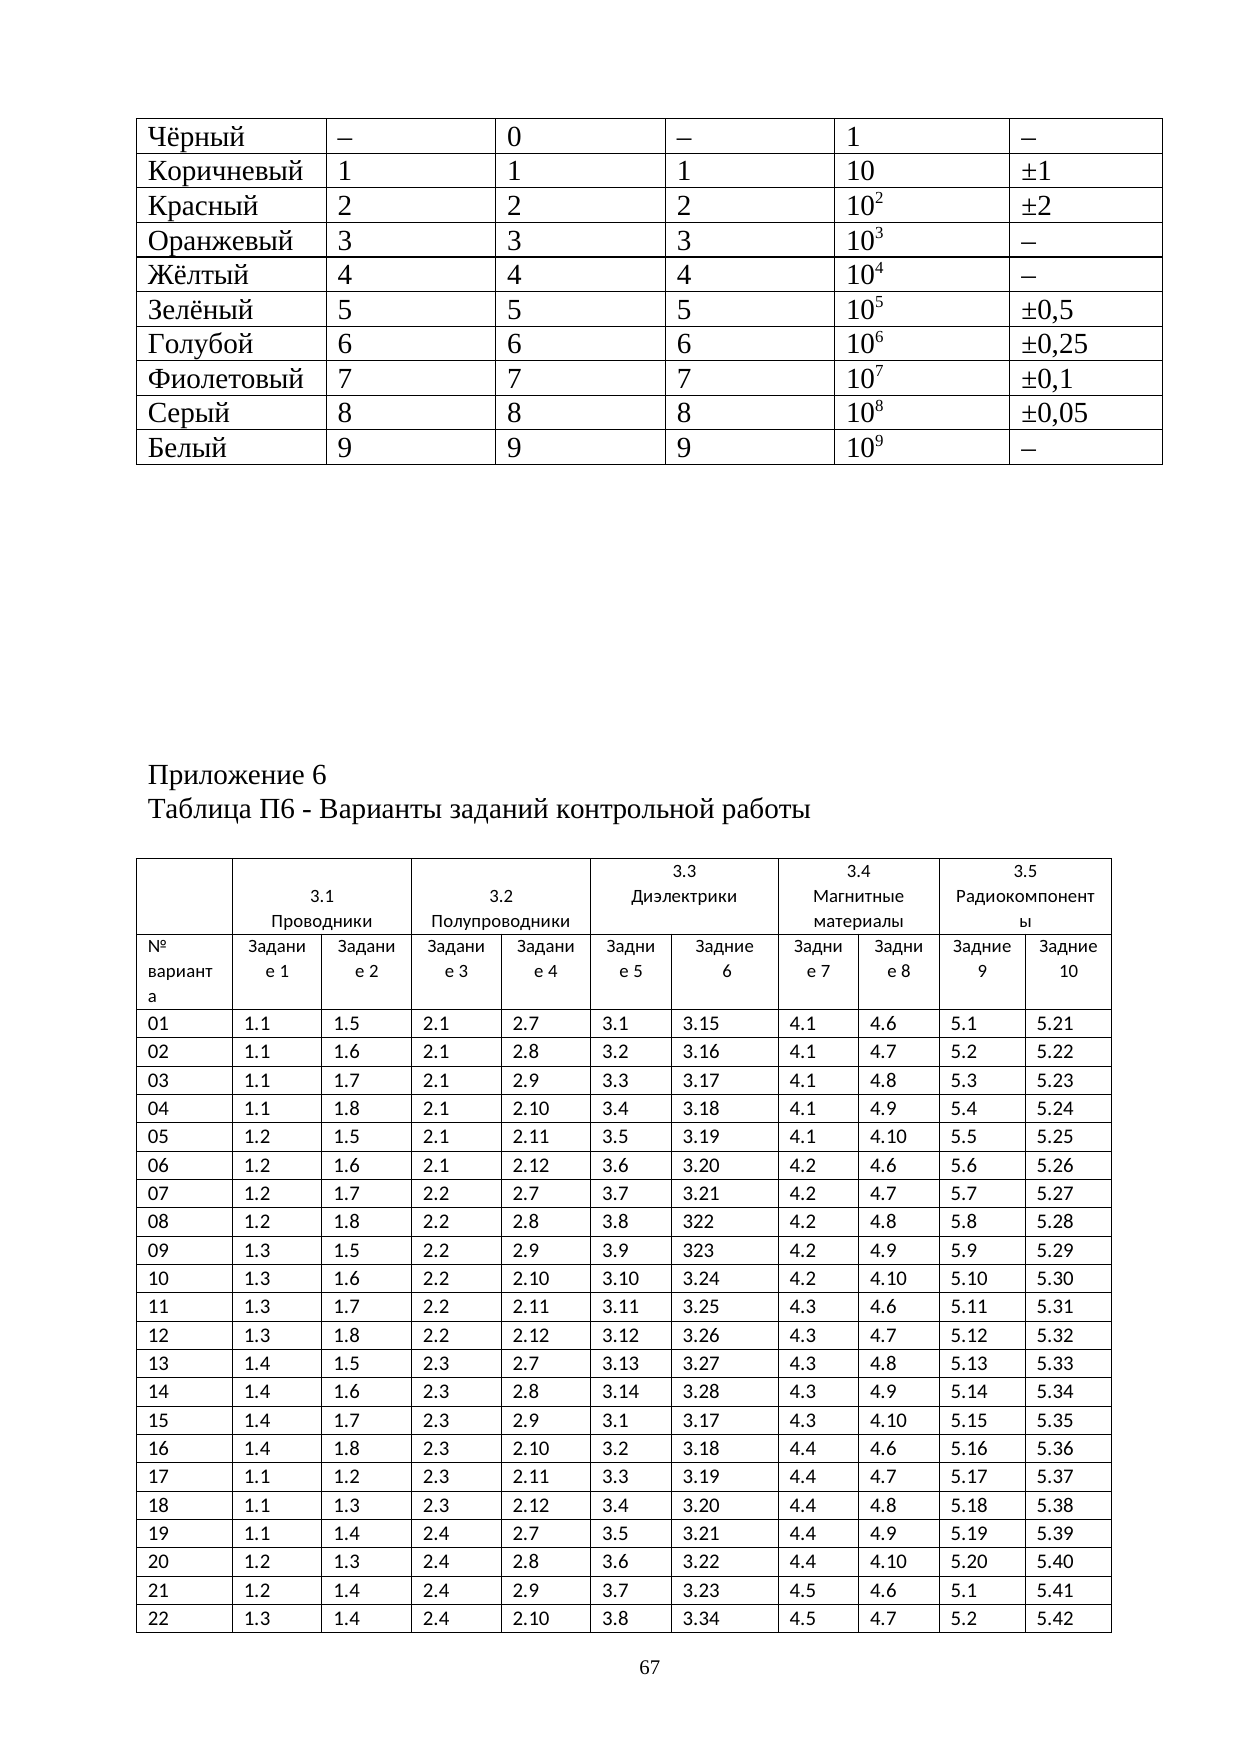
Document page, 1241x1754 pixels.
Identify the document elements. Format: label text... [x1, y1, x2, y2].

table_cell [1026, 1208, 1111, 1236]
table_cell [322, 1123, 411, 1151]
table_cell 1.1 [233, 1067, 321, 1094]
table_cell Задание 2 [322, 935, 411, 1009]
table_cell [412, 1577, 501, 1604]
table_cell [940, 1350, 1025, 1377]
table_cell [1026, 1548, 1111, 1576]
table_cell 3.1 [591, 1010, 671, 1037]
table_cell Оранжевый [137, 223, 326, 256]
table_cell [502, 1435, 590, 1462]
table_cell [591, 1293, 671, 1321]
table_cell 8 [496, 396, 665, 429]
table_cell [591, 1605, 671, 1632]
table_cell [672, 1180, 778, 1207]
table_cell 107 [835, 361, 1009, 395]
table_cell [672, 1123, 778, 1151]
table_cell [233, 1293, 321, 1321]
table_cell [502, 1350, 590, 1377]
table_cell 105 [835, 292, 1009, 326]
table_cell 8 [327, 396, 495, 429]
table_cell 6 [666, 327, 834, 360]
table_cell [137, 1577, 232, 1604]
table_cell 3.16 [672, 1038, 778, 1066]
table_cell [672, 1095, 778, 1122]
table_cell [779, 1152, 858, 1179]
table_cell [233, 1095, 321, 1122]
table_header 3.1 Проводники [233, 859, 411, 933]
table_cell 4.6 [859, 1010, 939, 1037]
table_cell – [666, 119, 834, 153]
table_cell Задние 8 [859, 935, 939, 1009]
table_cell 5 [666, 292, 834, 326]
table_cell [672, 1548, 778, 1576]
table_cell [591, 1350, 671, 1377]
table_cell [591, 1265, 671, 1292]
table_cell Задние 7 [779, 935, 858, 1009]
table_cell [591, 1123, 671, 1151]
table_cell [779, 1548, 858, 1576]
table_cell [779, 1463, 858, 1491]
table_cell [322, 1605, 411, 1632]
table_cell № варианта [137, 935, 232, 1009]
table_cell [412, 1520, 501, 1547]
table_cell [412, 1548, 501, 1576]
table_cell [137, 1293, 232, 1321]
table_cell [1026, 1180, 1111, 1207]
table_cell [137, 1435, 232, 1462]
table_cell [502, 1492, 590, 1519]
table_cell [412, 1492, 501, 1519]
table_cell 102 [835, 188, 1009, 222]
table_cell 3 [327, 223, 495, 256]
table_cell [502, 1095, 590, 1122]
table_cell ±1 [1010, 154, 1162, 187]
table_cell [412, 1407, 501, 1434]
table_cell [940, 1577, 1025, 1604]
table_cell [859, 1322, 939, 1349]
table_cell 1 [496, 154, 665, 187]
table_cell 1 [327, 154, 495, 187]
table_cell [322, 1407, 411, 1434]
table_cell 5.21 [1026, 1010, 1111, 1037]
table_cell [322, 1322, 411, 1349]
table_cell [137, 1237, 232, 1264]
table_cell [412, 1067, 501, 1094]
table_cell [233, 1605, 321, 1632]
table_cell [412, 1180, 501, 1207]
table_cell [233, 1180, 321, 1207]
table_cell 4.1 [779, 1038, 858, 1066]
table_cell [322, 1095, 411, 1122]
table_cell 3.2 [591, 1038, 671, 1066]
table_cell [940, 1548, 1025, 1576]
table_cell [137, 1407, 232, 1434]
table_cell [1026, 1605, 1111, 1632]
table_cell 106 [835, 327, 1009, 360]
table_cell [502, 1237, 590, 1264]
table_cell 1.1 [233, 1038, 321, 1066]
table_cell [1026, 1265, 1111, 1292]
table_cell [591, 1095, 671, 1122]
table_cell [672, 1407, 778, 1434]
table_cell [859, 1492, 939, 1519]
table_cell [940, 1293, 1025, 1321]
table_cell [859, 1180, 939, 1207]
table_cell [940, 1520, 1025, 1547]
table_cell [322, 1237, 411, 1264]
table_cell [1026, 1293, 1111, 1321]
table_cell Фиолетовый [137, 361, 326, 395]
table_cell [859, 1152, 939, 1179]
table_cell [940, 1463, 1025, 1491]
table_cell Серый [137, 396, 326, 429]
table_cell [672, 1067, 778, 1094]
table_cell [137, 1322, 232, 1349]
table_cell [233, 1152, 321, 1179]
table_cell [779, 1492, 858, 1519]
table_cell 1.1 [233, 1010, 321, 1037]
table_cell Задание 1 [233, 935, 321, 1009]
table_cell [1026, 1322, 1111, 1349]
table_cell Задние 10 [1026, 935, 1111, 1009]
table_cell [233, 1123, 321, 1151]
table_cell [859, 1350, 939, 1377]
table_cell 01 [137, 1010, 232, 1037]
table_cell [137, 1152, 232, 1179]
table_cell Задание 4 [502, 935, 590, 1009]
table_cell 9 [666, 430, 834, 464]
table_cell 103 [835, 223, 1009, 256]
table_cell 109 [835, 430, 1009, 464]
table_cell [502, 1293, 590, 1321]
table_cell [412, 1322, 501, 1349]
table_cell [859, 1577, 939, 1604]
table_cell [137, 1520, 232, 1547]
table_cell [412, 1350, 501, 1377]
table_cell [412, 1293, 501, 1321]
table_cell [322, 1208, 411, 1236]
table_cell 3.15 [672, 1010, 778, 1037]
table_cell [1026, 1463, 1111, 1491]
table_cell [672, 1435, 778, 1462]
table_cell ±0,25 [1010, 327, 1162, 360]
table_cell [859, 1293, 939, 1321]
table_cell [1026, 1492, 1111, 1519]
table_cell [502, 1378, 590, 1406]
table_cell Задние 6 [672, 935, 778, 1009]
table_cell 3 [496, 223, 665, 256]
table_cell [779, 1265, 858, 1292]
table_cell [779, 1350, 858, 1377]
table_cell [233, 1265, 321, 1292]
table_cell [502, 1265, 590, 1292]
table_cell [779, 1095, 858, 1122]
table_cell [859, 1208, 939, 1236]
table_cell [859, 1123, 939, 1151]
table_cell 2 [327, 188, 495, 222]
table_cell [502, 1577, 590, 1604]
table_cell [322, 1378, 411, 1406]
table_cell – [1010, 430, 1162, 464]
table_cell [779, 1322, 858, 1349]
table_cell 5.22 [1026, 1038, 1111, 1066]
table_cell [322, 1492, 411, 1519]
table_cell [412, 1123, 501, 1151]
table_cell 6 [327, 327, 495, 360]
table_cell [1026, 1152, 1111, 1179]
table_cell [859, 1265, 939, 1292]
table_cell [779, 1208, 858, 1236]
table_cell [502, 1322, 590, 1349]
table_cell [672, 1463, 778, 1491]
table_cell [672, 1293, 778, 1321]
table_header 3.3 Диэлектрики [591, 859, 778, 933]
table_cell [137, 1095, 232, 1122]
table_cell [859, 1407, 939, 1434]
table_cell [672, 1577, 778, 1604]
table_header 3.5 Радиокомпоненты [940, 859, 1111, 933]
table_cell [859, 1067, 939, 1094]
table_cell 2 [666, 188, 834, 222]
table_cell ±0,5 [1010, 292, 1162, 326]
text Приложение 6 [148, 757, 1152, 791]
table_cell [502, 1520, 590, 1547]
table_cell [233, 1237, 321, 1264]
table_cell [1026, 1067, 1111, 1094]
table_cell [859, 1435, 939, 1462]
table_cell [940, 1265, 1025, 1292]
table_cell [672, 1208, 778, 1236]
table_cell 5.1 [940, 1010, 1025, 1037]
table_cell Голубой [137, 327, 326, 360]
table_cell 7 [666, 361, 834, 395]
table_cell 1 [666, 154, 834, 187]
table_cell 2.7 [502, 1010, 590, 1037]
table_cell 7 [496, 361, 665, 395]
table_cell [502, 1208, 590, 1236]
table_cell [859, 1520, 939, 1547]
table_cell 7 [327, 361, 495, 395]
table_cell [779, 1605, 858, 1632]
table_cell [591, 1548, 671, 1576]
table_cell 5.2 [940, 1038, 1025, 1066]
table_cell ±0,05 [1010, 396, 1162, 429]
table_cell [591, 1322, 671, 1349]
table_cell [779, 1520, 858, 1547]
table_cell 2 [496, 188, 665, 222]
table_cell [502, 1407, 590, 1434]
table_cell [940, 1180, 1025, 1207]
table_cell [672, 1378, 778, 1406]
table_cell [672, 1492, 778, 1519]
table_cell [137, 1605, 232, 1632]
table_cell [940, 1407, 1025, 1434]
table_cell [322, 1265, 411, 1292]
table_cell 9 [327, 430, 495, 464]
table_cell Красный [137, 188, 326, 222]
text Таблица П6 - Варианты заданий контрольной работы [148, 791, 1152, 824]
table_cell 1.5 [322, 1010, 411, 1037]
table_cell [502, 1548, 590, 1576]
table_header 3.2 Полупроводники [412, 859, 590, 933]
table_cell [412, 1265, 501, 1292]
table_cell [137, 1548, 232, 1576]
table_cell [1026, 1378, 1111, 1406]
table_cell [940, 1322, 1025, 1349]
table_cell 1.6 [322, 1038, 411, 1066]
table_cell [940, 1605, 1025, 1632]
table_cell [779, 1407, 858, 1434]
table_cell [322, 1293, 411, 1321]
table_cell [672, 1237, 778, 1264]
table_cell 2.8 [502, 1038, 590, 1066]
table_cell 9 [496, 430, 665, 464]
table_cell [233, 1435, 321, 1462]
table_cell ±2 [1010, 188, 1162, 222]
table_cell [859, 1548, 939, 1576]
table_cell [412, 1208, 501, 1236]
table_cell Задние 5 [591, 935, 671, 1009]
table_cell 03 [137, 1067, 232, 1094]
table_cell – [327, 119, 495, 153]
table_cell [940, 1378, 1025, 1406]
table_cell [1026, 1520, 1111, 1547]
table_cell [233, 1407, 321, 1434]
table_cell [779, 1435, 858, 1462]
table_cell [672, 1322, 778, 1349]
table_cell 3 [666, 223, 834, 256]
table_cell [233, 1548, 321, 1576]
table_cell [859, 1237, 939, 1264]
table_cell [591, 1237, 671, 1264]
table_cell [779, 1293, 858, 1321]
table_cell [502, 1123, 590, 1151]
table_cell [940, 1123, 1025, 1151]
table_cell Коричневый [137, 154, 326, 187]
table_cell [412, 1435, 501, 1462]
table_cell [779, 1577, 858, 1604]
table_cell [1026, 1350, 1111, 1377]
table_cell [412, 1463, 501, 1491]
table_cell ±0,1 [1010, 361, 1162, 395]
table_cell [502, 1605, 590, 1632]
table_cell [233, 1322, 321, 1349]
table_cell Задание 3 [412, 935, 501, 1009]
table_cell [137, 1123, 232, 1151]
table_cell 4 [327, 258, 495, 291]
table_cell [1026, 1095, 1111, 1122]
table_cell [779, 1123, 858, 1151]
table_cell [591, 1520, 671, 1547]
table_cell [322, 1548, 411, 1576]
table_cell Чёрный [137, 119, 326, 153]
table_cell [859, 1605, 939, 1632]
table_cell 8 [666, 396, 834, 429]
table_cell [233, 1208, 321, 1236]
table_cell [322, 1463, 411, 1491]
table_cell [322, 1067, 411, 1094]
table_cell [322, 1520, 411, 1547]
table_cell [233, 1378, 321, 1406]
table_cell 4.7 [859, 1038, 939, 1066]
table_cell 5 [327, 292, 495, 326]
table_cell – [1010, 258, 1162, 291]
table_cell 5 [496, 292, 665, 326]
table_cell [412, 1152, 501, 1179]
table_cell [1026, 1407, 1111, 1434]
table_cell 02 [137, 1038, 232, 1066]
table_cell Жёлтый [137, 258, 326, 291]
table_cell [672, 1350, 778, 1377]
table_cell 1 [835, 119, 1009, 153]
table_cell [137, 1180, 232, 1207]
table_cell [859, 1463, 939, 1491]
table_cell Зелёный [137, 292, 326, 326]
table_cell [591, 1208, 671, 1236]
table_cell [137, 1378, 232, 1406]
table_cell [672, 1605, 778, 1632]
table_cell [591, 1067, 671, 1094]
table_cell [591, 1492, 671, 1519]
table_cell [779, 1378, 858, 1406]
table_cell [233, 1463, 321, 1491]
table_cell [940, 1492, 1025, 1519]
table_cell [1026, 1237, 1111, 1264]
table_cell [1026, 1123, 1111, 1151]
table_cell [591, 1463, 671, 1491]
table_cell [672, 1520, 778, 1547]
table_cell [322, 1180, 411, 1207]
table_cell 4 [666, 258, 834, 291]
table_cell 104 [835, 258, 1009, 291]
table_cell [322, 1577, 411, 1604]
table_header [137, 859, 232, 933]
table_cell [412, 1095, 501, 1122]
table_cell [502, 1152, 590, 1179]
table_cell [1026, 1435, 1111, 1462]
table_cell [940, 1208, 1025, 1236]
table_cell – [1010, 223, 1162, 256]
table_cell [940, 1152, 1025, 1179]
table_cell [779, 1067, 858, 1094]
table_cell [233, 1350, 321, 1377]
table_cell – [1010, 119, 1162, 153]
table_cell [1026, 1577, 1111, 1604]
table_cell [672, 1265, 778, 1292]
table_cell Белый [137, 430, 326, 464]
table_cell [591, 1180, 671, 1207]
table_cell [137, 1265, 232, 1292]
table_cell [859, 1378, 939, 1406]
table_cell 4 [496, 258, 665, 291]
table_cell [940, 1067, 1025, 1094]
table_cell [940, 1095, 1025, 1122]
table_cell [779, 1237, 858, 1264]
table_header 3.4 Магнитные материалы [779, 859, 939, 933]
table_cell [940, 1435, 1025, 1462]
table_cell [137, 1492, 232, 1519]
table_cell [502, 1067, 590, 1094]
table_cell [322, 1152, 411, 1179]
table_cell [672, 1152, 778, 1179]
table_cell 6 [496, 327, 665, 360]
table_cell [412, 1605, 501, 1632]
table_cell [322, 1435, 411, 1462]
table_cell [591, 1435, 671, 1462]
table_cell 0 [496, 119, 665, 153]
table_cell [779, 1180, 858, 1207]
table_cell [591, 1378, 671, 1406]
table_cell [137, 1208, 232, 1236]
table_cell 2.1 [412, 1038, 501, 1066]
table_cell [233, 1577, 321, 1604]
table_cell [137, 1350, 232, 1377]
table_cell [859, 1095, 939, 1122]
table_cell 108 [835, 396, 1009, 429]
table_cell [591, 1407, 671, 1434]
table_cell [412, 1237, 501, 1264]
table_cell 10 [835, 154, 1009, 187]
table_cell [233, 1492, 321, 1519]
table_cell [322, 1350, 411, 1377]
table_cell 2.1 [412, 1010, 501, 1037]
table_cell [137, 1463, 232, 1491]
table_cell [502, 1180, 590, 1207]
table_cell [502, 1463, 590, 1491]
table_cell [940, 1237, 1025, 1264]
table_cell 4.1 [779, 1010, 858, 1037]
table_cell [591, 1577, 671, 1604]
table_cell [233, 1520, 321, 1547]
table_cell Задние 9 [940, 935, 1025, 1009]
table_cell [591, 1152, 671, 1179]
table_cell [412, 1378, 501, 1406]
